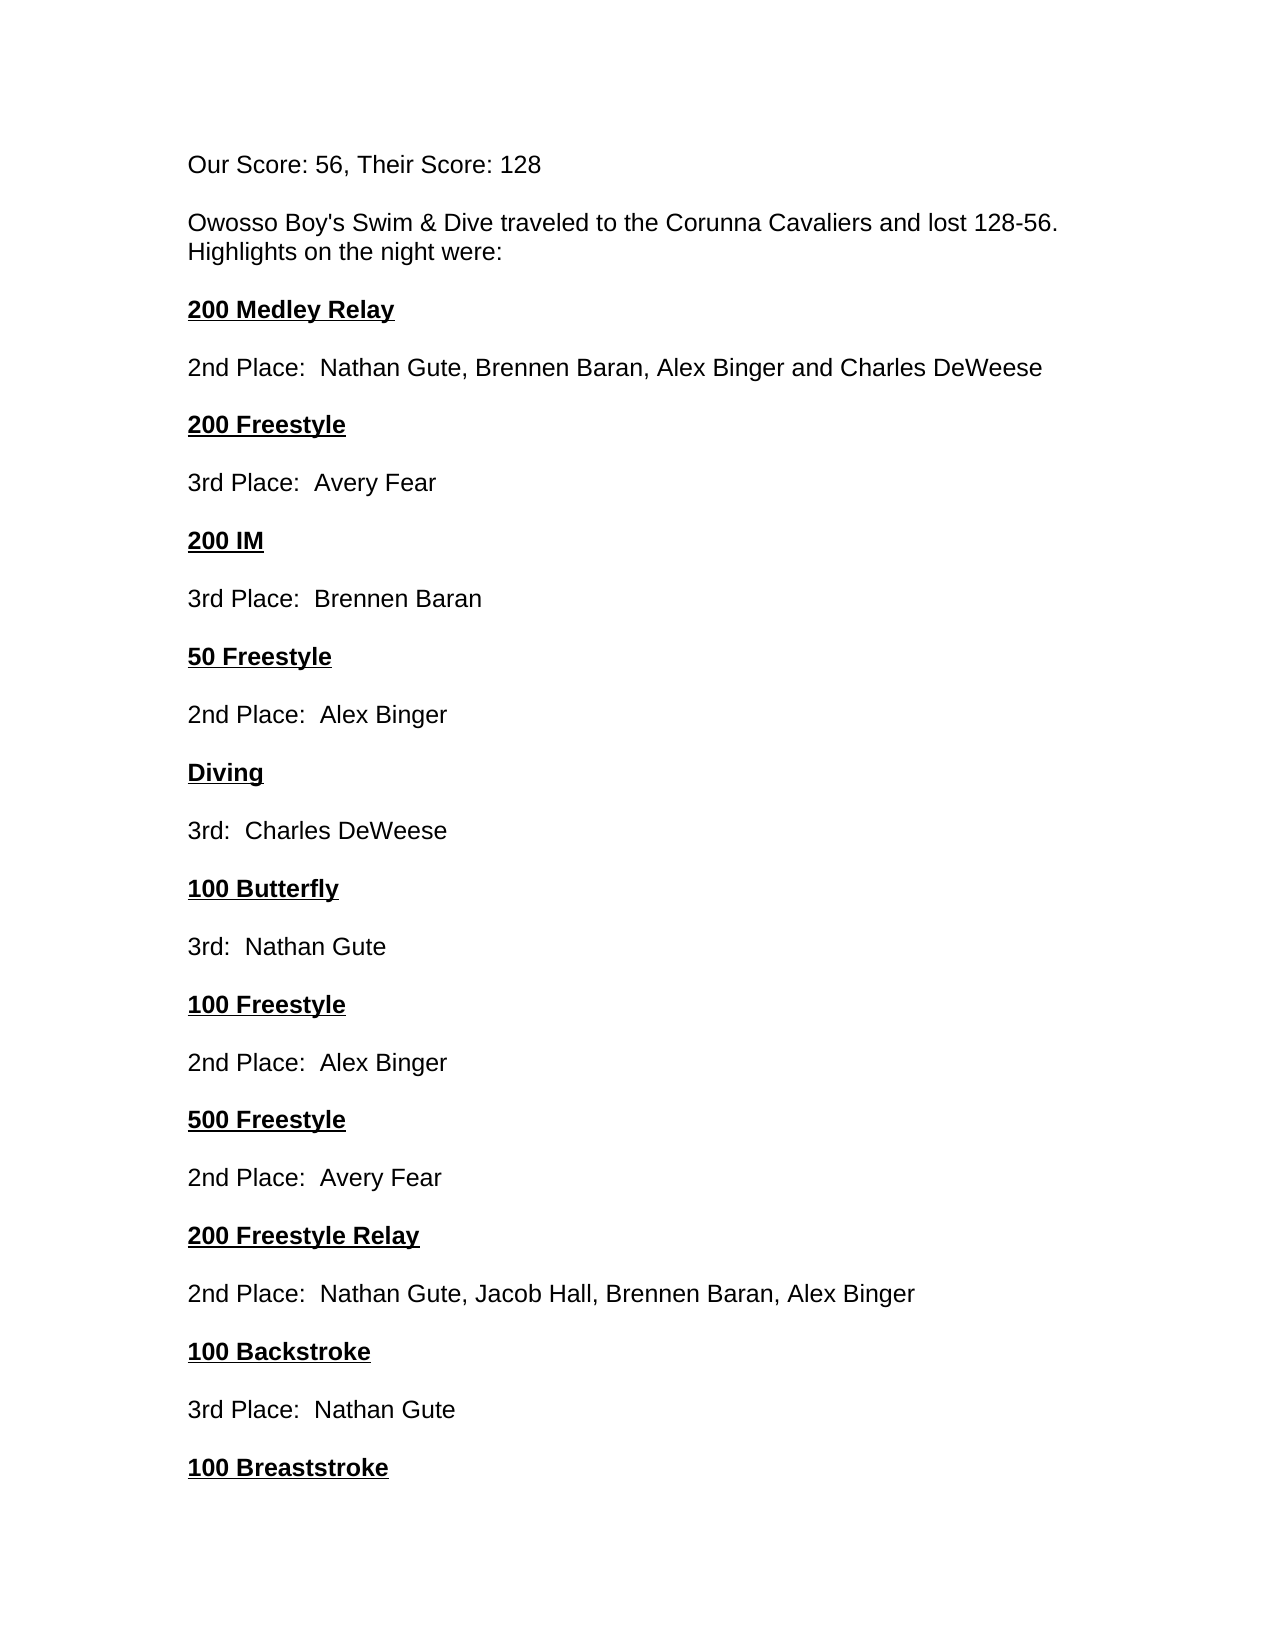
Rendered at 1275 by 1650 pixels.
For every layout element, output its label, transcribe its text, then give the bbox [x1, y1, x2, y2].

text 3rd Place: Nathan Gute [187, 1395, 1087, 1424]
text Diving [187, 758, 1087, 787]
text 2nd Place: Nathan Gute, Brennen Baran, Alex Binger and Charles DeWeese [187, 352, 1087, 381]
text 200 Freestyle [187, 410, 1087, 439]
text 200 Medley Relay [187, 294, 1087, 323]
text 50 Freestyle [187, 642, 1087, 671]
text 200 IM [187, 526, 1087, 555]
text 200 Freestyle Relay [187, 1221, 1087, 1250]
text 2nd Place: Alex Binger [187, 1047, 1087, 1076]
text 3rd Place: Avery Fear [187, 468, 1087, 497]
text 3rd: Nathan Gute [187, 932, 1087, 960]
text 500 Freestyle [187, 1105, 1087, 1134]
text 2nd Place: Alex Binger [187, 700, 1087, 729]
text 100 Backstroke [187, 1337, 1087, 1366]
text 100 Freestyle [187, 989, 1087, 1018]
text Owosso Boy's Swim & Dive traveled to the Corunna Cavaliers and lost 128-56. Highlights on the night were: [187, 208, 1087, 265]
text 3rd: Charles DeWeese [187, 816, 1087, 844]
text Our Score: 56, Their Score: 128 [187, 150, 1087, 179]
text 2nd Place: Nathan Gute, Jacob Hall, Brennen Baran, Alex Binger [187, 1279, 1087, 1308]
text 3rd Place: Brennen Baran [187, 584, 1087, 613]
text 100 Breaststroke [187, 1453, 1087, 1482]
text 2nd Place: Avery Fear [187, 1163, 1087, 1192]
text 100 Butterfly [187, 874, 1087, 902]
